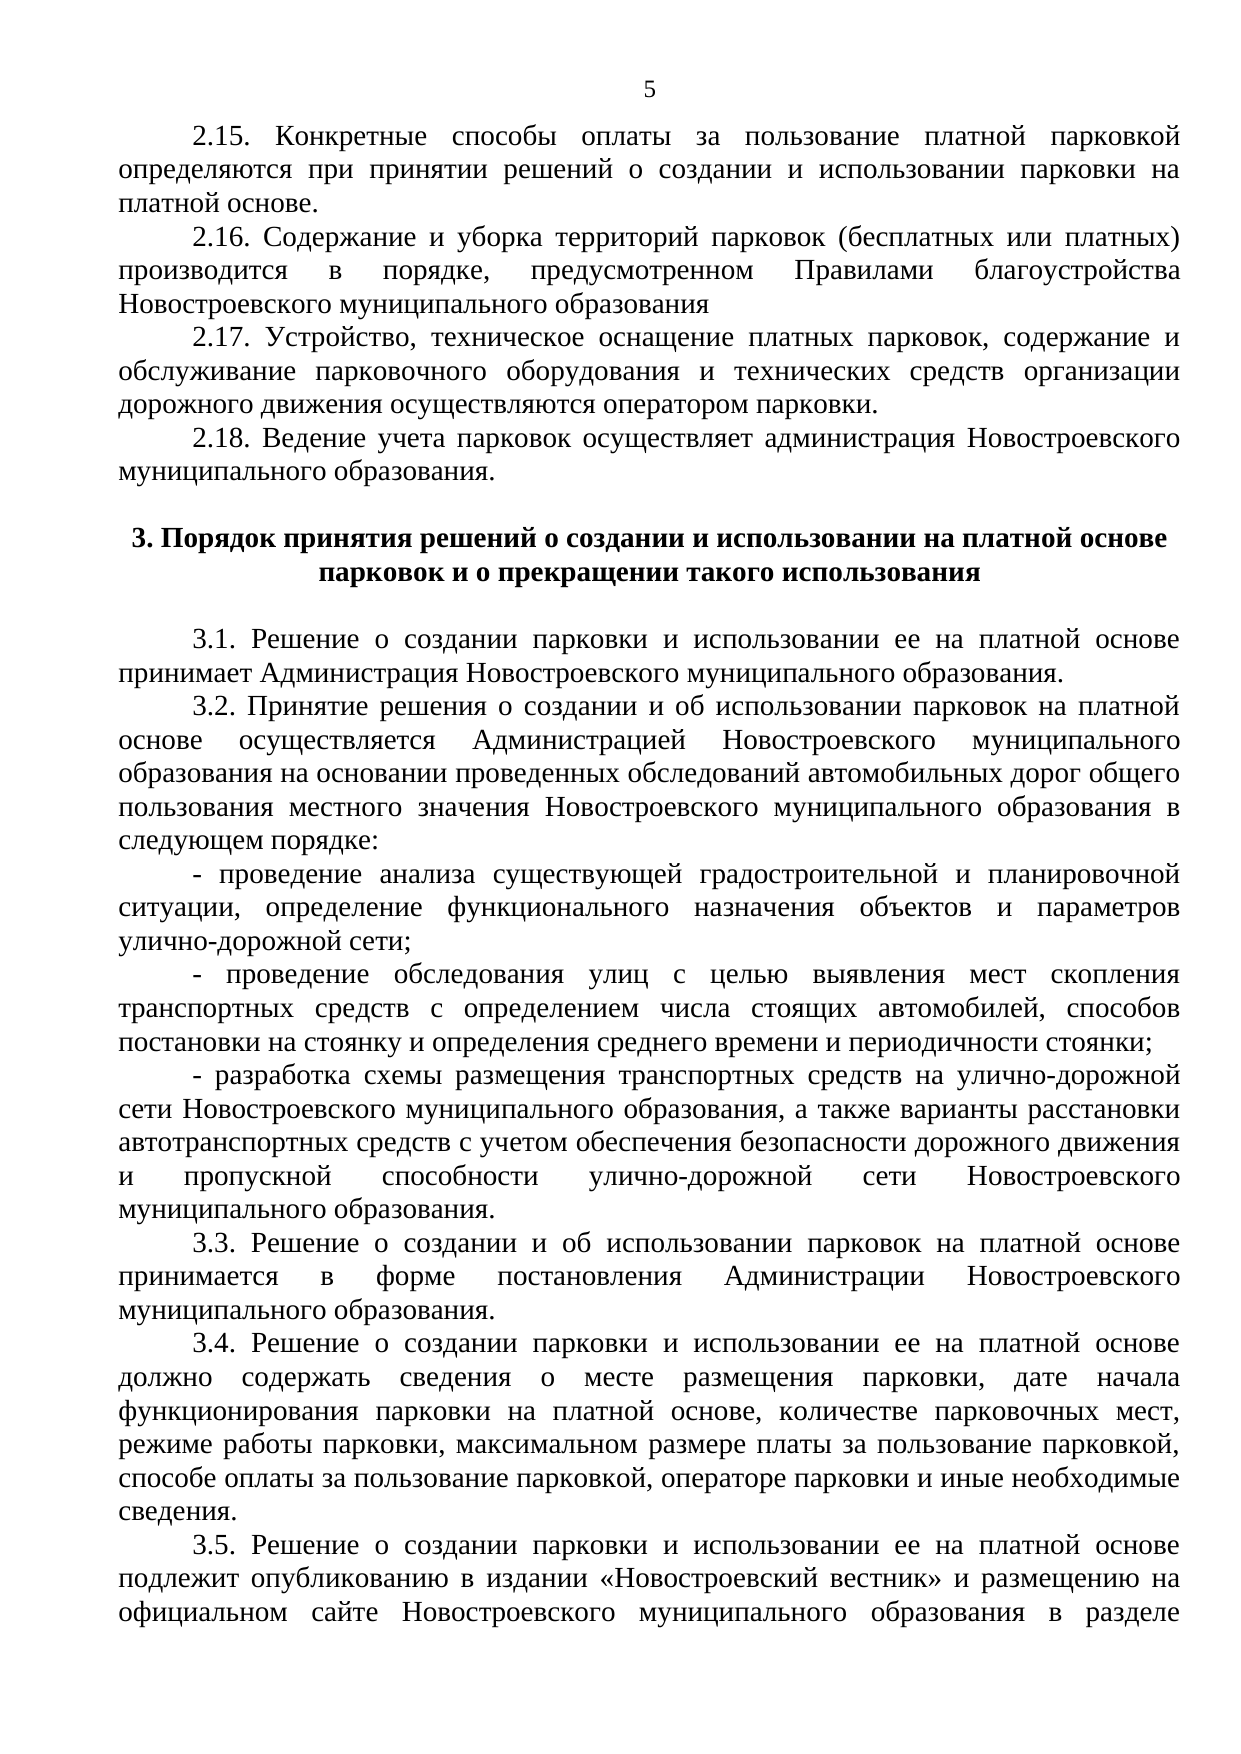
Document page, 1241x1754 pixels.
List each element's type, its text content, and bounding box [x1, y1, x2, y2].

text 2.15. Конкретные способы оплаты за пользование платной парковкой определяются при принятии решений о создании и использовании парковки на платной основе. [118, 118, 1181, 219]
text - проведение обследования улиц с целью выявления мест скопления транспортных средств с определением числа стоящих автомобилей, способов постановки на стоянку и определения среднего времени и периодичности стоянки; [118, 957, 1181, 1057]
text 3. Порядок принятия решений о создании и использовании на платной основе парковок и о прекращении такого использования [118, 521, 1181, 588]
text 3.1. Решение о создании парковки и использовании ее на платной основе принимает Администрация Новостроевского муниципального образования. [118, 621, 1181, 688]
text 3.4. Решение о создании парковки и использовании ее на платной основе должно содержать сведения о месте размещения парковки, дате начала функционирования парковки на платной основе, количестве парковочных мест, режиме работы парковки, максимальном размере платы за пользование парковкой, способе оплаты за пользование парковкой, операторе парковки и иные необходимые сведения. [118, 1326, 1181, 1527]
text - разработка схемы размещения транспортных средств на улично-дорожной сети Новостроевского муниципального образования, а также варианты расстановки автотранспортных средств с учетом обеспечения безопасности дорожного движения и пропускной способности улично-дорожной сети Новостроевского муниципального образования. [118, 1057, 1181, 1225]
text 2.18. Ведение учета парковок осуществляет администрация Новостроевского муниципального образования. [118, 420, 1181, 487]
text 2.16. Содержание и уборка территорий парковок (бесплатных или платных) производится в порядке, предусмотренном Правилами благоустройства Новостроевского муниципального образования [118, 219, 1181, 319]
text 2.17. Устройство, техническое оснащение платных парковок, содержание и обслуживание парковочного оборудования и технических средств организации дорожного движения осуществляются оператором парковки. [118, 319, 1181, 420]
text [118, 1527, 1181, 1627]
text 3.2. Принятие решения о создании и об использовании парковок на платной основе осуществляется Администрацией Новостроевского муниципального образования на основании проведенных обследований автомобильных дорог общего пользования местного значения Новостроевского муниципального образования в следующем порядке: [118, 688, 1181, 856]
text - проведение анализа существующей градостроительной и планировочной ситуации, определение функционального назначения объектов и параметров улично-дорожной сети; [118, 856, 1181, 957]
text 3.3. Решение о создании и об использовании парковок на платной основе принимается в форме постановления Администрации Новостроевского муниципального образования. [118, 1225, 1181, 1326]
